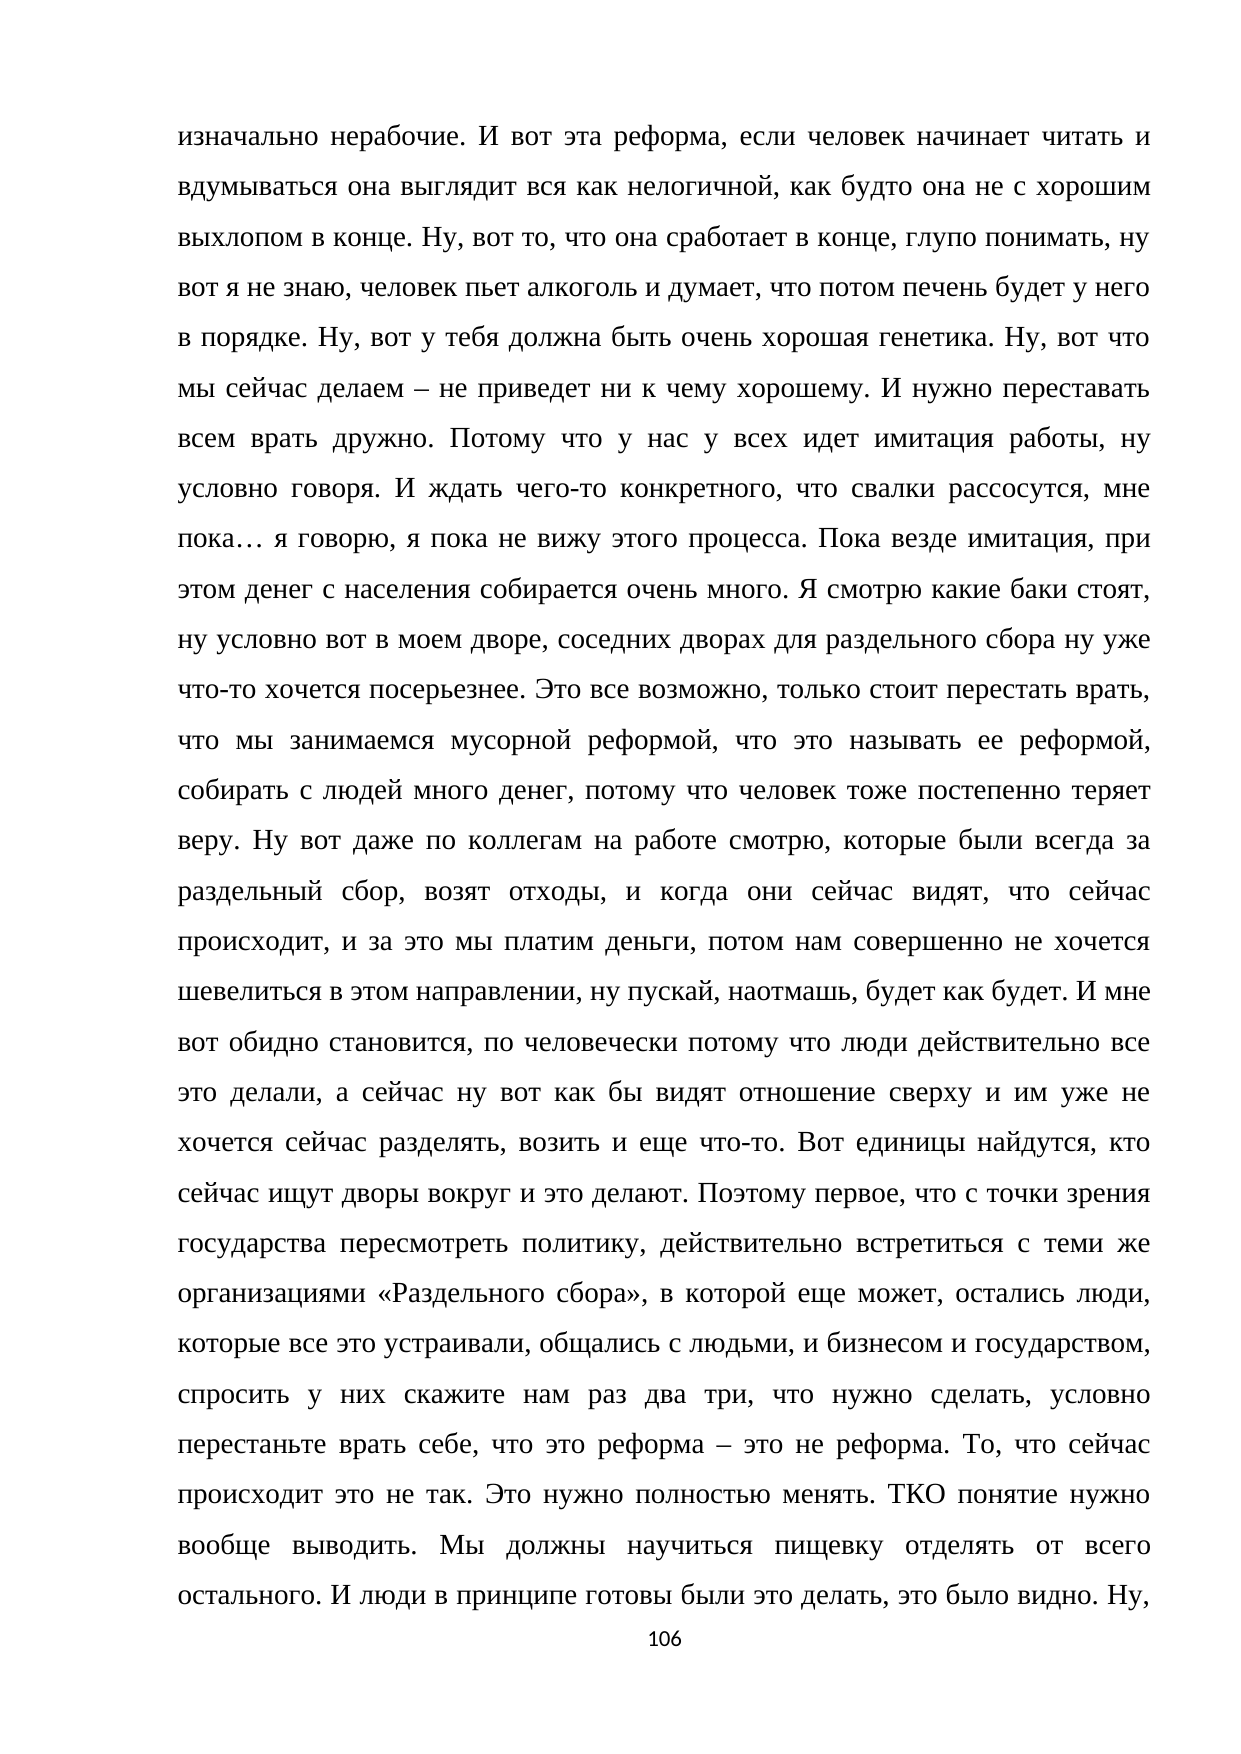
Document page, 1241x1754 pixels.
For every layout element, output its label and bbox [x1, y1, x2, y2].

text [177, 118, 1152, 1611]
